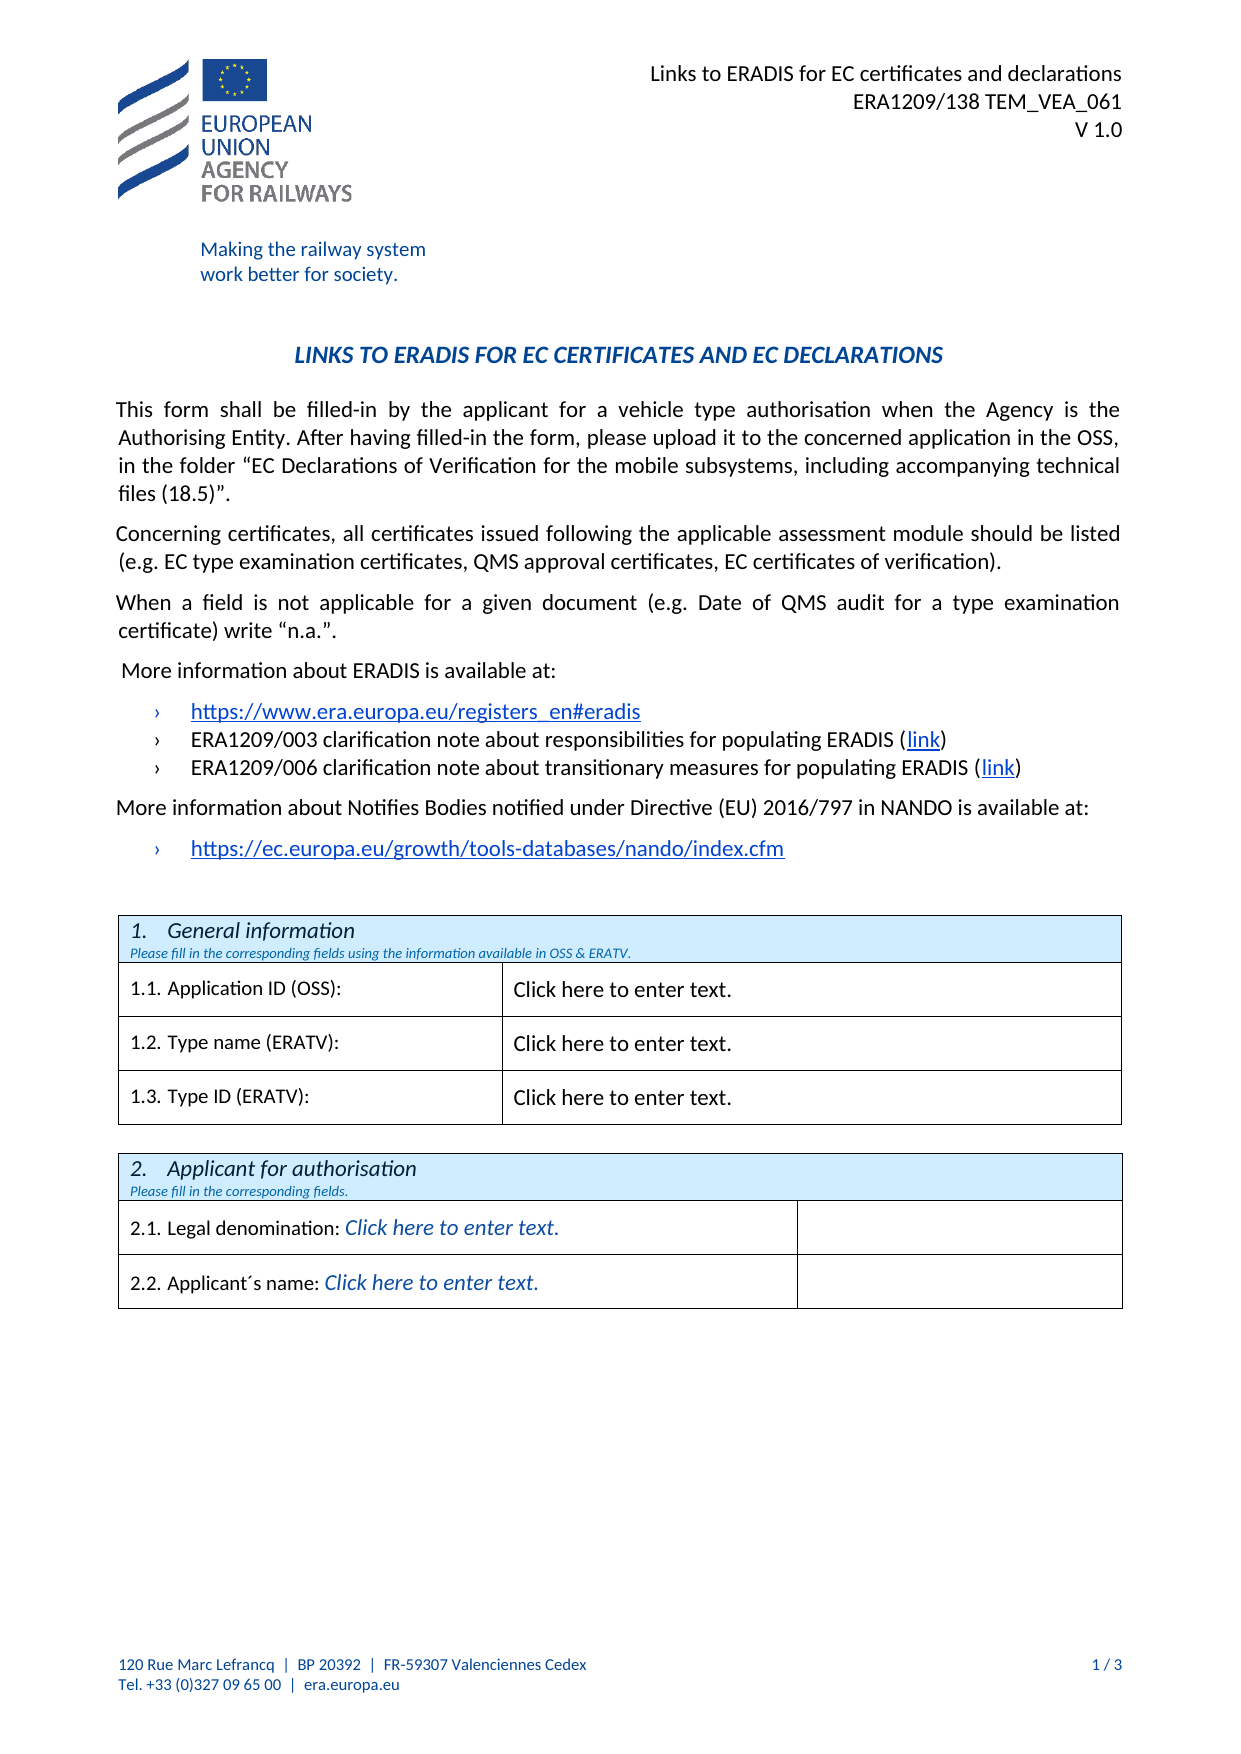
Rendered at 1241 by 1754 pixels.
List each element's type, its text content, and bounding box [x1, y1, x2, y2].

table_cell Legal denomination: [119, 1201, 797, 1254]
table_cell Type name (ERATV): [119, 1017, 502, 1070]
picture [118, 59, 352, 237]
subtitle LINKS TO ERADIS FOR EC CERTIFICATES AND EC DECLARATIONS [118, 339, 1122, 370]
text More information about ERADIS is available at: [116, 656, 1122, 684]
table_header General information Please fill in the corresponding fields using the information available in OSS & ERATV. [119, 916, 1121, 962]
text This form shall be filled-in by the applicant for a vehicle type authorisation when the Agency is the Authorising Entity. After having filled-in the form, please upload it to the concerned application in the OSS, in the folder “EC Declarations of Verification for the mobile subsystems, including accompanying technical files (18.5)”. [116, 395, 1122, 507]
table_cell Application ID (OSS): [119, 963, 502, 1016]
table_header Applicant for authorisation Please fill in the corresponding fields. [119, 1154, 1122, 1200]
table_cell Applicant´s name: [119, 1255, 797, 1308]
text Concerning certificates, all certificates issued following the applicable assessment module should be listed (e.g. EC type examination certificates, QMS approval certificates, EC certificates of verification). [116, 519, 1122, 575]
table_cell Type ID (ERATV): [119, 1071, 502, 1124]
table_cell [798, 1201, 1122, 1254]
table_cell [798, 1255, 1122, 1308]
list https://www.era.europa.eu/registers_en#eradis [153, 697, 1122, 725]
text When a field is not applicable for a given document (e.g. Date of QMS audit for a type examination certificate) write “n.a.”. [116, 588, 1122, 644]
list https://ec.europa.eu/growth/tools-databases/nando/index.cfm [153, 834, 1122, 862]
list ERA1209/006 clarification note about transitionary measures for populating ERADIS (link) [153, 753, 1122, 781]
text More information about Notifies Bodies notified under Directive (EU) 2016/797 in NANDO is available at: [116, 793, 1122, 821]
list ERA1209/003 clarification note about responsibilities for populating ERADIS (link) [153, 725, 1122, 753]
